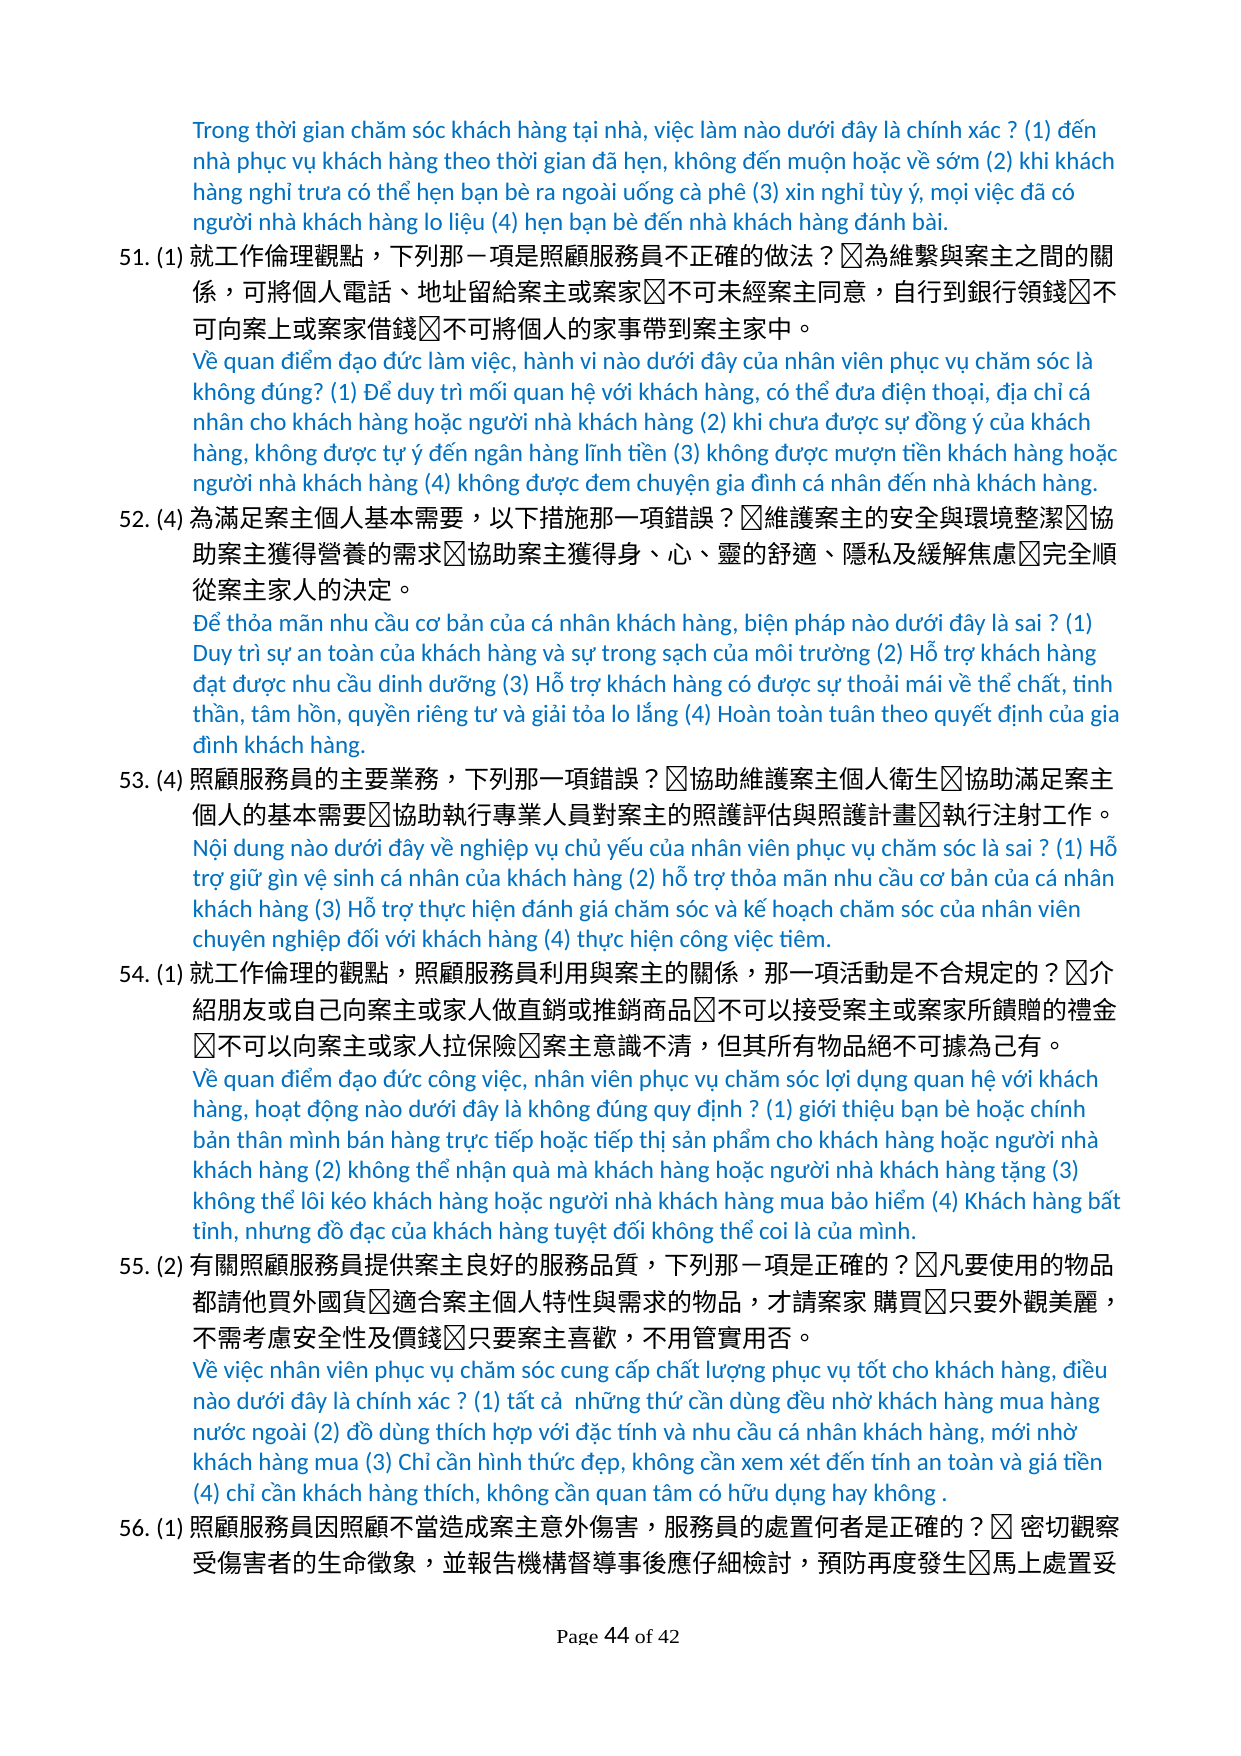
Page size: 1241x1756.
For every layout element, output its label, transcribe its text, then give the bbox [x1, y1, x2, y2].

text 53. (4) 照顧服務員的主要業務，下列那一項錯誤？協助維護案主個人衛生協助滿足案主個人的基本需要協助執行專業人員對案主的照護評估與照護計畫執行注射工作。 [118, 759, 1126, 832]
text 51. (1) 就工作倫理觀點，下列那－項是照顧服務員不正確的做法？為維繫與案主之間的關係，可將個人電話、地址留給案主或案家不可未經案主同意，自行到銀行領錢不可向案上或案家借錢不可將個人的家事帶到案主家中。 [119, 237, 1126, 345]
text Về việc nhân viên phục vụ chăm sóc cung cấp chất lượng phục vụ tốt cho khách hàng, điều nào dưới đây là chính xác ? (1) tất cả những thứ cần dùng đều nhờ khách hàng mua hàng nước ngoài (2) đồ dùng thích hợp với đặc tính và nhu cầu cá nhân khách hàng, mới nhờ khách hàng mua (3) Chỉ cần hình thức đẹp, không cần xem xét đến tính an toàn và giá tiền (4) chỉ cần khách hàng thích, không cần quan tâm có hữu dụng hay không . [192, 1354, 1126, 1507]
text 52. (4) 為滿足案主個人基本需要，以下措施那一項錯誤？維護案主的安全與環境整潔協助案主獲得營養的需求協助案主獲得身、心、靈的舒適、隱私及緩解焦慮完全順從案主家人的決定。 [119, 498, 1126, 607]
text Về quan điểm đạo đức làm việc, hành vi nào dưới đây của nhân viên phục vụ chăm sóc là không đúng? (1) Để duy trì mối quan hệ với khách hàng, có thể đưa điện thoại, địa chỉ cá nhân cho khách hàng hoặc người nhà khách hàng (2) khi chưa được sự đồng ý của khách hàng, không được tự ý đến ngân hàng lĩnh tiền (3) không được mượn tiền khách hàng hoặc người nhà khách hàng (4) không được đem chuyện gia đình cá nhân đến nhà khách hàng. [192, 345, 1126, 498]
text Để thỏa mãn nhu cầu cơ bản của cá nhân khách hàng, biện pháp nào dưới đây là sai ? (1) Duy trì sự an toàn của khách hàng và sự trong sạch của môi trường (2) Hỗ trợ khách hàng đạt được nhu cầu dinh dưỡng (3) Hỗ trợ khách hàng có được sự thoải mái về thể chất, tinh thần, tâm hồn, quyền riêng tư và giải tỏa lo lắng (4) Hoàn toàn tuân theo quyết định của gia đình khách hàng. [192, 607, 1126, 759]
text 54. (1) 就工作倫理的觀點，照顧服務員利用與案主的關係，那一項活動是不合規定的？介紹朋友或自己向案主或家人做直銷或推銷商品不可以接受案主或案家所饋贈的禮金不可以向案主或家人拉保險案主意識不清，但其所有物品絕不可據為己有。 [119, 954, 1126, 1063]
text Nội dung nào dưới đây về nghiệp vụ chủ yếu của nhân viên phục vụ chăm sóc là sai ? (1) Hỗ trợ giữ gìn vệ sinh cá nhân của khách hàng (2) hỗ trợ thỏa mãn nhu cầu cơ bản của cá nhân khách hàng (3) Hỗ trợ thực hiện đánh giá chăm sóc và kế hoạch chăm sóc của nhân viên chuyên nghiệp đối với khách hàng (4) thực hiện công việc tiêm. [192, 832, 1126, 954]
text 55. (2) 有關照顧服務員提供案主良好的服務品質，下列那－項是正確的？凡要使用的物品都請他買外國貨適合案主個人特性與需求的物品，才請案家 購買只要外觀美麗，不需考慮安全性及價錢只要案主喜歡，不用管實用否。 [119, 1246, 1126, 1354]
text Trong thời gian chăm sóc khách hàng tại nhà, việc làm nào dưới đây là chính xác ? (1) đến nhà phục vụ khách hàng theo thời gian đã hẹn, không đến muộn hoặc về sớm (2) khi khách hàng nghỉ trưa có thể hẹn bạn bè ra ngoài uống cà phê (3) xin nghỉ tùy ý, mọi việc đã có người nhà khách hàng lo liệu (4) hẹn bạn bè đến nhà khách hàng đánh bài. [192, 114, 1126, 237]
text Về quan điểm đạo đức công việc, nhân viên phục vụ chăm sóc lợi dụng quan hệ với khách hàng, hoạt động nào dưới đây là không đúng quy định ? (1) giới thiệu bạn bè hoặc chính bản thân mình bán hàng trực tiếp hoặc tiếp thị sản phẩm cho khách hàng hoặc người nhà khách hàng (2) không thể nhận quà mà khách hàng hoặc người nhà khách hàng tặng (3) không thể lôi kéo khách hàng hoặc người nhà khách hàng mua bảo hiểm (4) Khách hàng bất tỉnh, nhưng đồ đạc của khách hàng tuyệt đối không thể coi là của mình. [192, 1063, 1126, 1246]
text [119, 1507, 1126, 1580]
